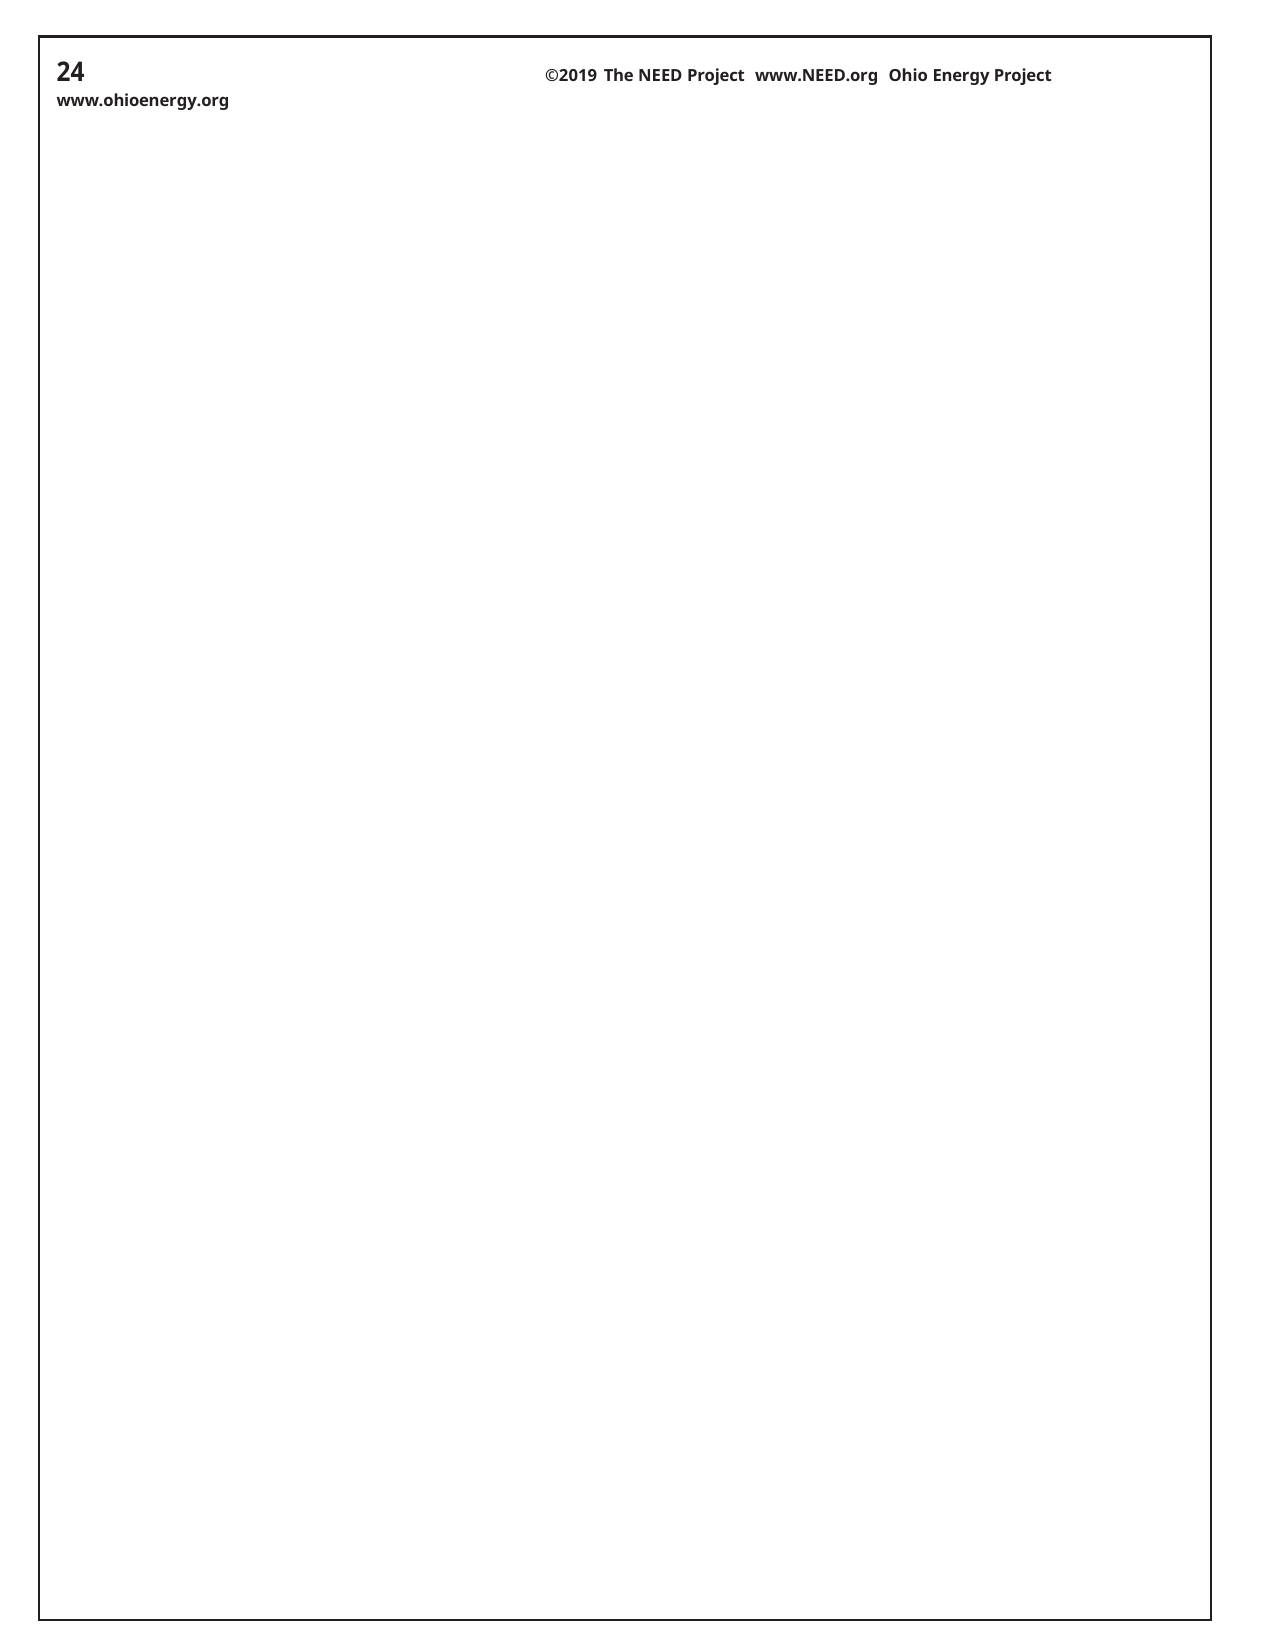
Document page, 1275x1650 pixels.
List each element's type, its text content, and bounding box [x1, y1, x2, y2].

text 24 ©2019 The NEED Project www.NEED.org Ohio Energy Project www.ohioenergy.org [56, 52, 1204, 112]
